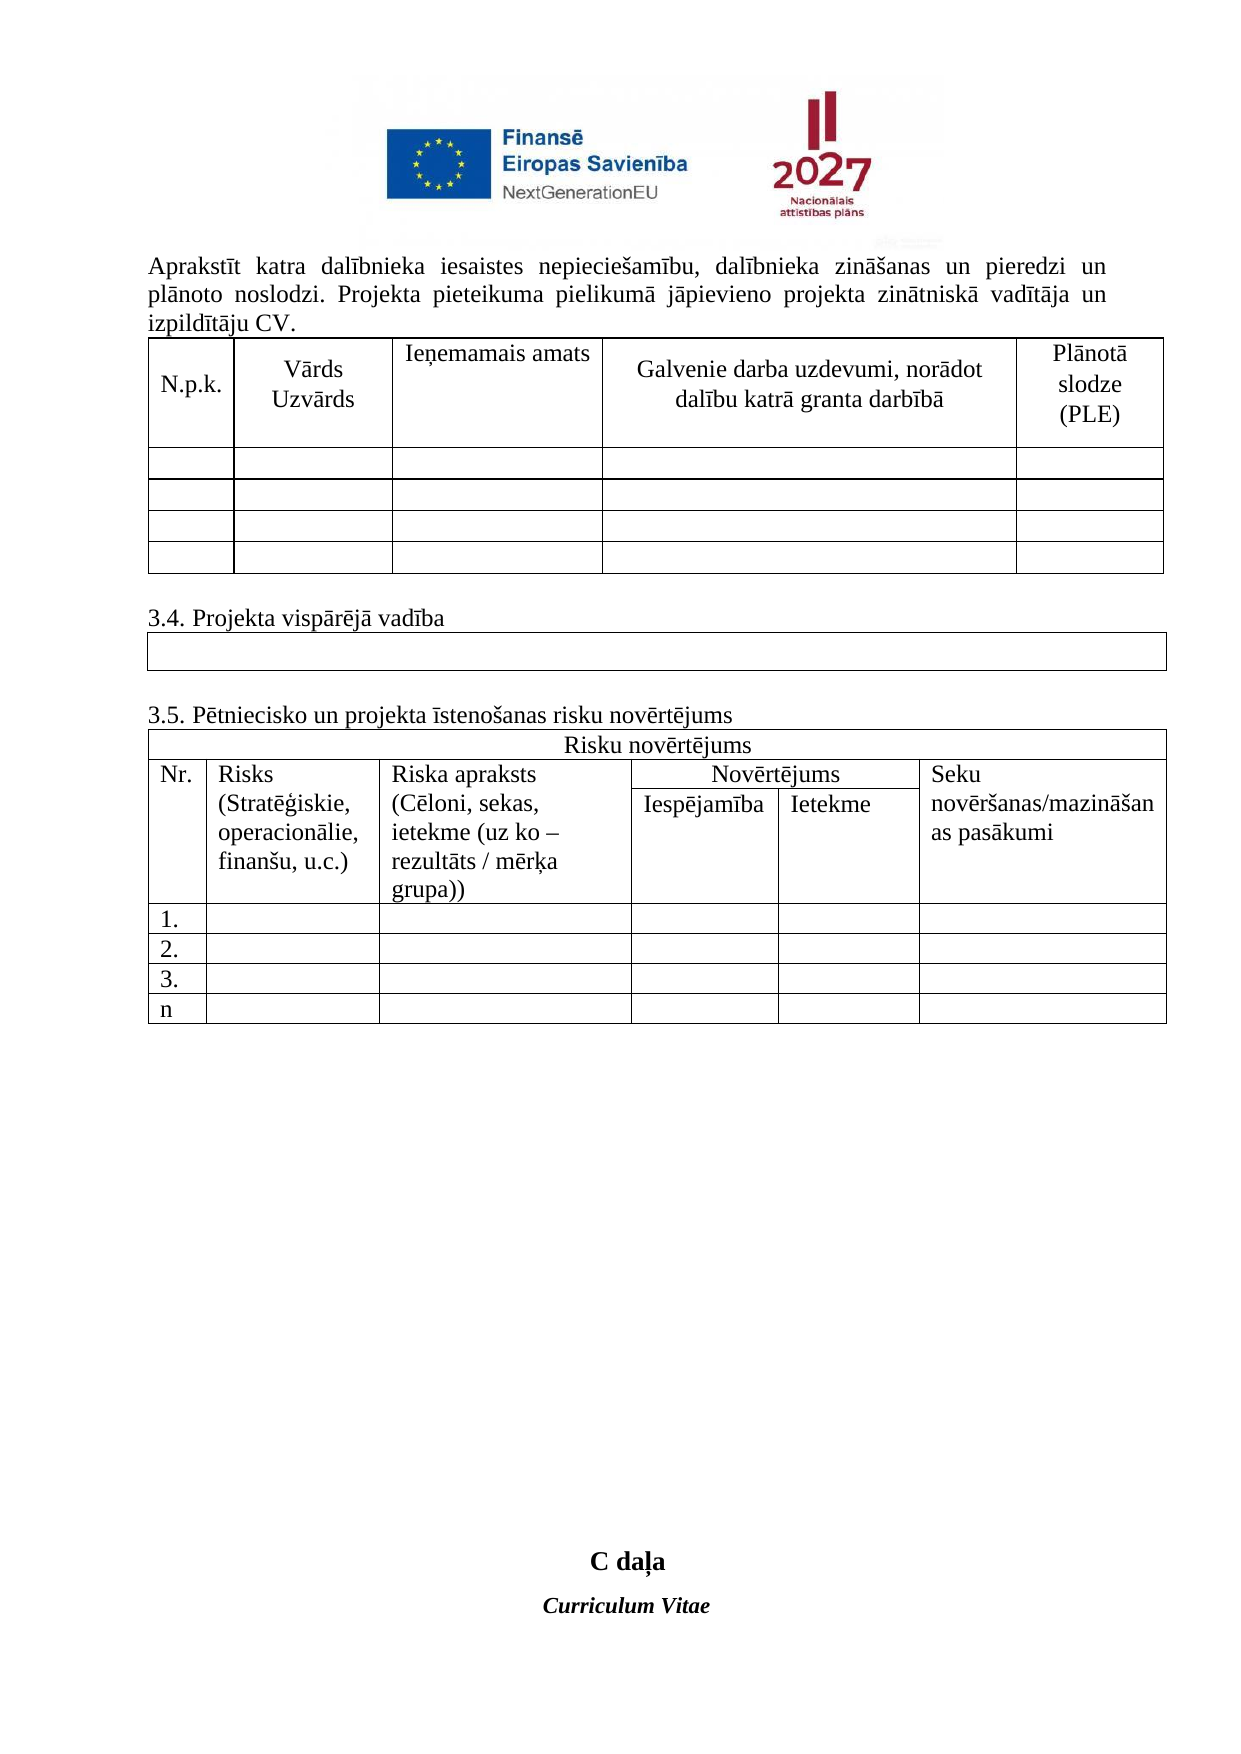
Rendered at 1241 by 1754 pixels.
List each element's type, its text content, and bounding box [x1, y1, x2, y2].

table_cell [920, 964, 931, 993]
table_header [148, 633, 1166, 670]
table_cell [767, 994, 778, 1022]
table_cell [920, 994, 931, 1022]
table_cell [393, 542, 602, 573]
table_cell [632, 994, 643, 1022]
picture [311, 75, 944, 251]
table_cell [235, 511, 392, 541]
table_cell [603, 542, 1016, 573]
table_cell [235, 480, 392, 509]
table_cell [620, 904, 631, 933]
table_cell [620, 964, 631, 993]
text Aprakstīt katra dalībnieka iesaistes nepieciešamību, dalībnieka zināšanas un pieredzi un plānoto noslodzi. Projekta pieteikuma pielikumā jāpievieno projekta zinātniskā vadītāja un izpildītāju CV. [148, 251, 1107, 337]
table_cell [1017, 511, 1163, 541]
table_cell [1155, 964, 1166, 993]
table_header N.p.k. [149, 339, 233, 446]
table_cell [207, 904, 218, 933]
table_cell [368, 994, 379, 1022]
table_header Galvenie darba uzdevumi, norādot dalību katrā granta darbībā [603, 339, 1016, 446]
table_cell [920, 904, 931, 933]
table_cell [908, 964, 919, 993]
table_cell [235, 448, 392, 478]
table_cell [380, 994, 391, 1022]
table_cell [380, 964, 391, 993]
table_cell [779, 964, 790, 993]
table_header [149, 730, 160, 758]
table_cell [620, 994, 631, 1022]
table_cell [380, 934, 391, 963]
table_cell [149, 448, 233, 478]
table_cell [920, 934, 931, 963]
table_cell Iespējamība [632, 789, 778, 903]
table_cell [393, 448, 602, 478]
table_cell [1155, 934, 1166, 963]
table_cell [368, 904, 379, 933]
table_cell [632, 934, 643, 963]
table_cell [207, 934, 218, 963]
table_cell [393, 511, 602, 541]
table_cell [368, 934, 379, 963]
list Projekta vispārējā vadība [148, 603, 1107, 632]
table_cell [393, 480, 602, 509]
text Curriculum Vitae [148, 1592, 1107, 1618]
table_header Plānotā slodze (PLE) [1017, 339, 1163, 446]
table_cell [603, 511, 1016, 541]
table_cell [368, 964, 379, 993]
table_cell [207, 964, 218, 993]
table_cell [620, 934, 631, 963]
table_cell [779, 934, 790, 963]
table_cell [767, 964, 778, 993]
table_cell [1017, 480, 1163, 509]
table_cell [1017, 542, 1163, 573]
table_cell [149, 480, 233, 509]
table_cell [632, 964, 643, 993]
table_cell [779, 904, 790, 933]
table_cell [603, 448, 1016, 478]
table_cell [380, 904, 391, 933]
table_cell [1155, 994, 1166, 1022]
table_cell [908, 994, 919, 1022]
table_cell [908, 904, 919, 933]
table_cell [1155, 904, 1166, 933]
table_cell [149, 542, 233, 573]
table_cell [767, 904, 778, 933]
table_cell Ietekme [779, 789, 919, 903]
table_cell [779, 994, 790, 1022]
table_cell [207, 994, 218, 1022]
table_cell Seku novēršanas/mazināšanas pasākumi [920, 760, 1166, 903]
table_cell Nr. [149, 760, 206, 903]
table_cell [767, 934, 778, 963]
table_header Vārds Uzvārds [235, 339, 392, 446]
table_header Ieņemamais amats [393, 339, 602, 446]
list Pētniecisko un projekta īstenošanas risku novērtējums [148, 700, 1107, 729]
table_cell [908, 934, 919, 963]
table_cell [1017, 448, 1163, 478]
table_cell [149, 511, 233, 541]
table_cell [235, 542, 392, 573]
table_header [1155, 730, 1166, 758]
table_cell [603, 480, 1016, 509]
table_cell Risks (Stratēģiskie, operacionālie, finanšu, u.c.) [207, 760, 379, 903]
table_cell [632, 904, 643, 933]
subtitle C daļa [148, 1545, 1107, 1576]
